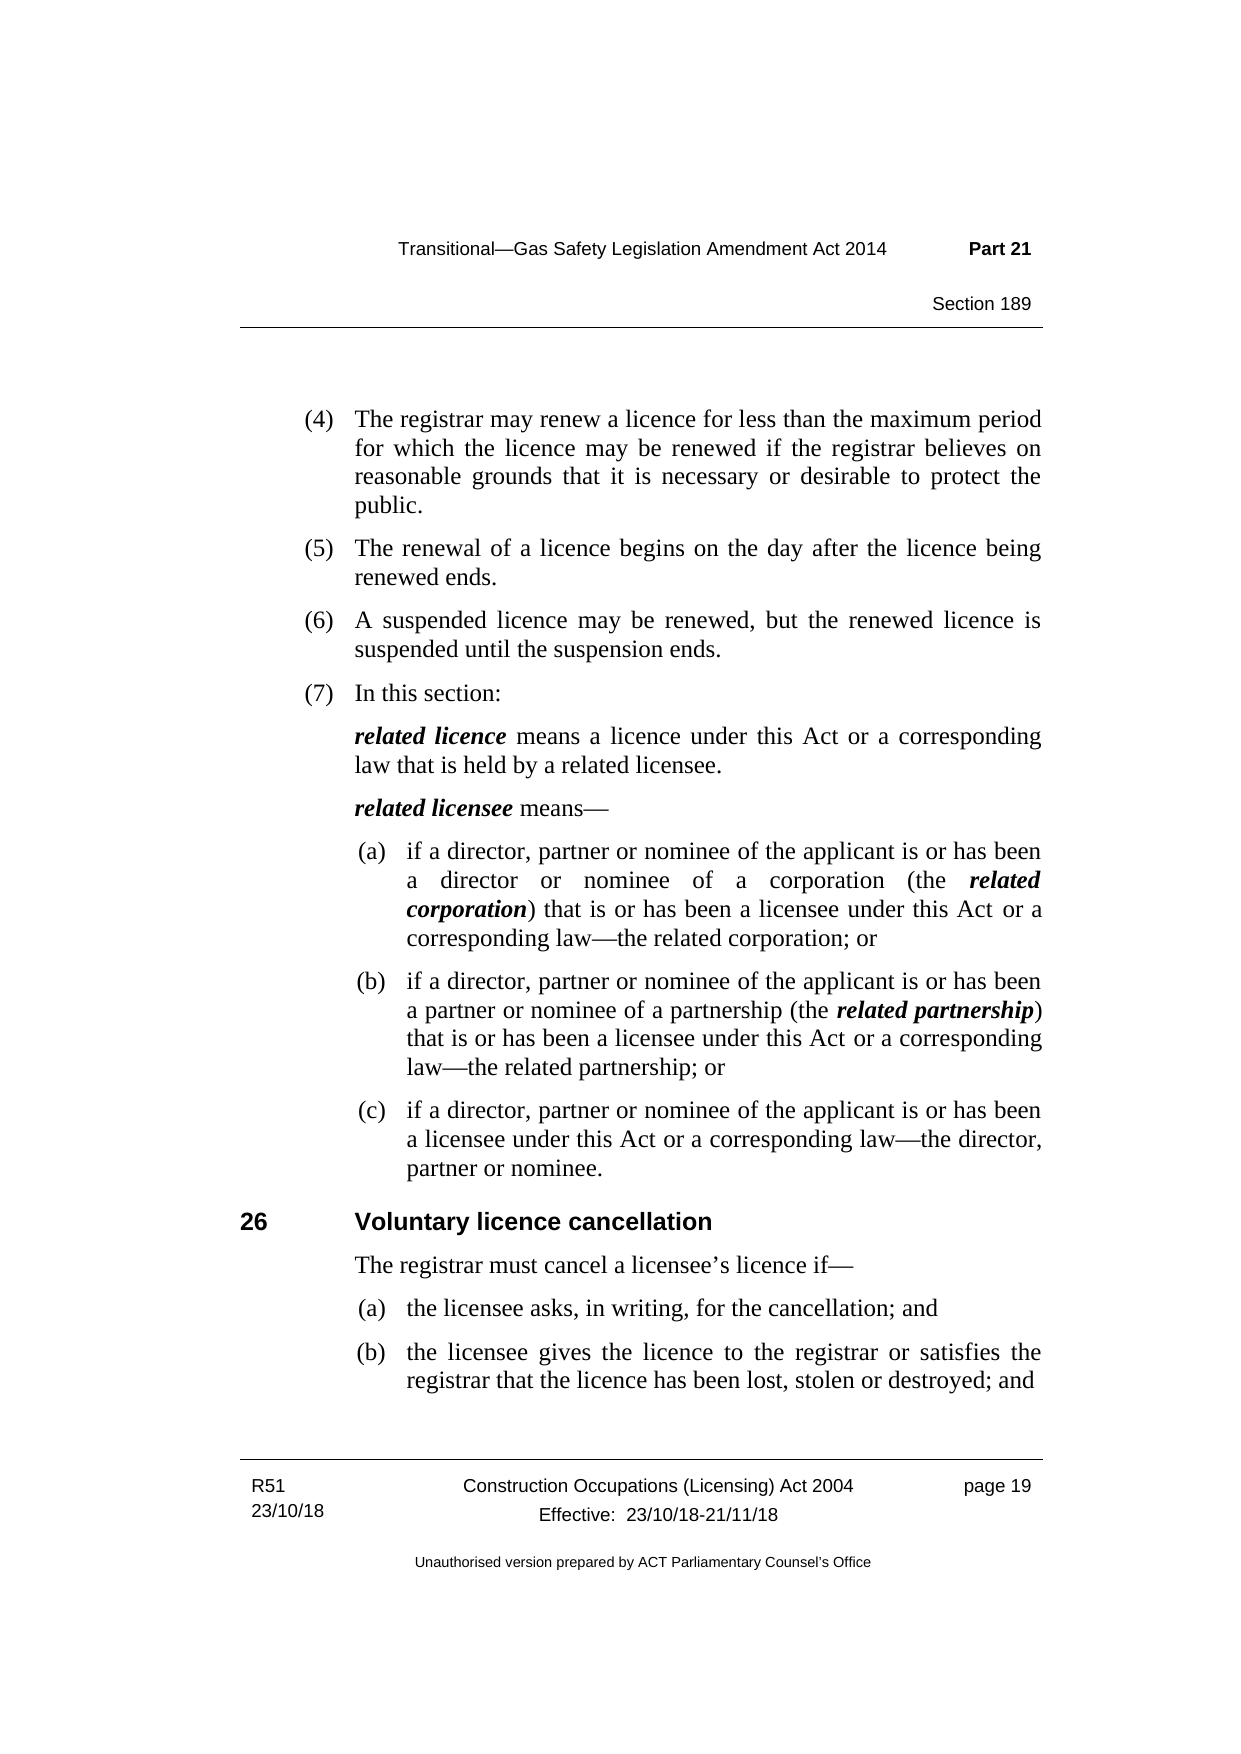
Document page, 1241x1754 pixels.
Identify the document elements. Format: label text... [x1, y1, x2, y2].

text (6) A suspended licence may be renewed, but the renewed licence is suspended until the suspension ends. [240, 606, 1042, 663]
text (b) the licensee gives the licence to the registrar or satisfies the registrar that the licence has been lost, stolen or destroyed; and [240, 1337, 1042, 1394]
text 26 Voluntary licence cancellation [240, 1207, 1042, 1236]
text (a) the licensee asks, in writing, for the cancellation; and [240, 1293, 1042, 1322]
text related licence means a licence under this Act or a corresponding law that is held by a related licensee. [354, 721, 1042, 778]
text (4) The registrar may renew a licence for less than the maximum period for which the licence may be renewed if the registrar believes on reasonable grounds that it is necessary or desirable to protect the public. [240, 404, 1042, 519]
text related licensee means— [354, 793, 1042, 822]
text (c) if a director, partner or nominee of the applicant is or has been a licensee under this Act or a corresponding law—the director, partner or nominee. [240, 1096, 1042, 1182]
text (a) if a director, partner or nominee of the applicant is or has been a director or nominee of a corporation (the related corporation) that is or has been a licensee under this Act or a corresponding law—the related corporation; or [240, 836, 1042, 951]
text (7) In this section: [240, 678, 1042, 706]
text (b) if a director, partner or nominee of the applicant is or has been a partner or nominee of a partnership (the related partnership) that is or has been a licensee under this Act or a corresponding law—the related partnership; or [240, 966, 1042, 1081]
text (5) The renewal of a licence begins on the day after the licence being renewed ends. [240, 533, 1042, 591]
text The registrar must cancel a licensee’s licence if— [354, 1250, 1042, 1279]
